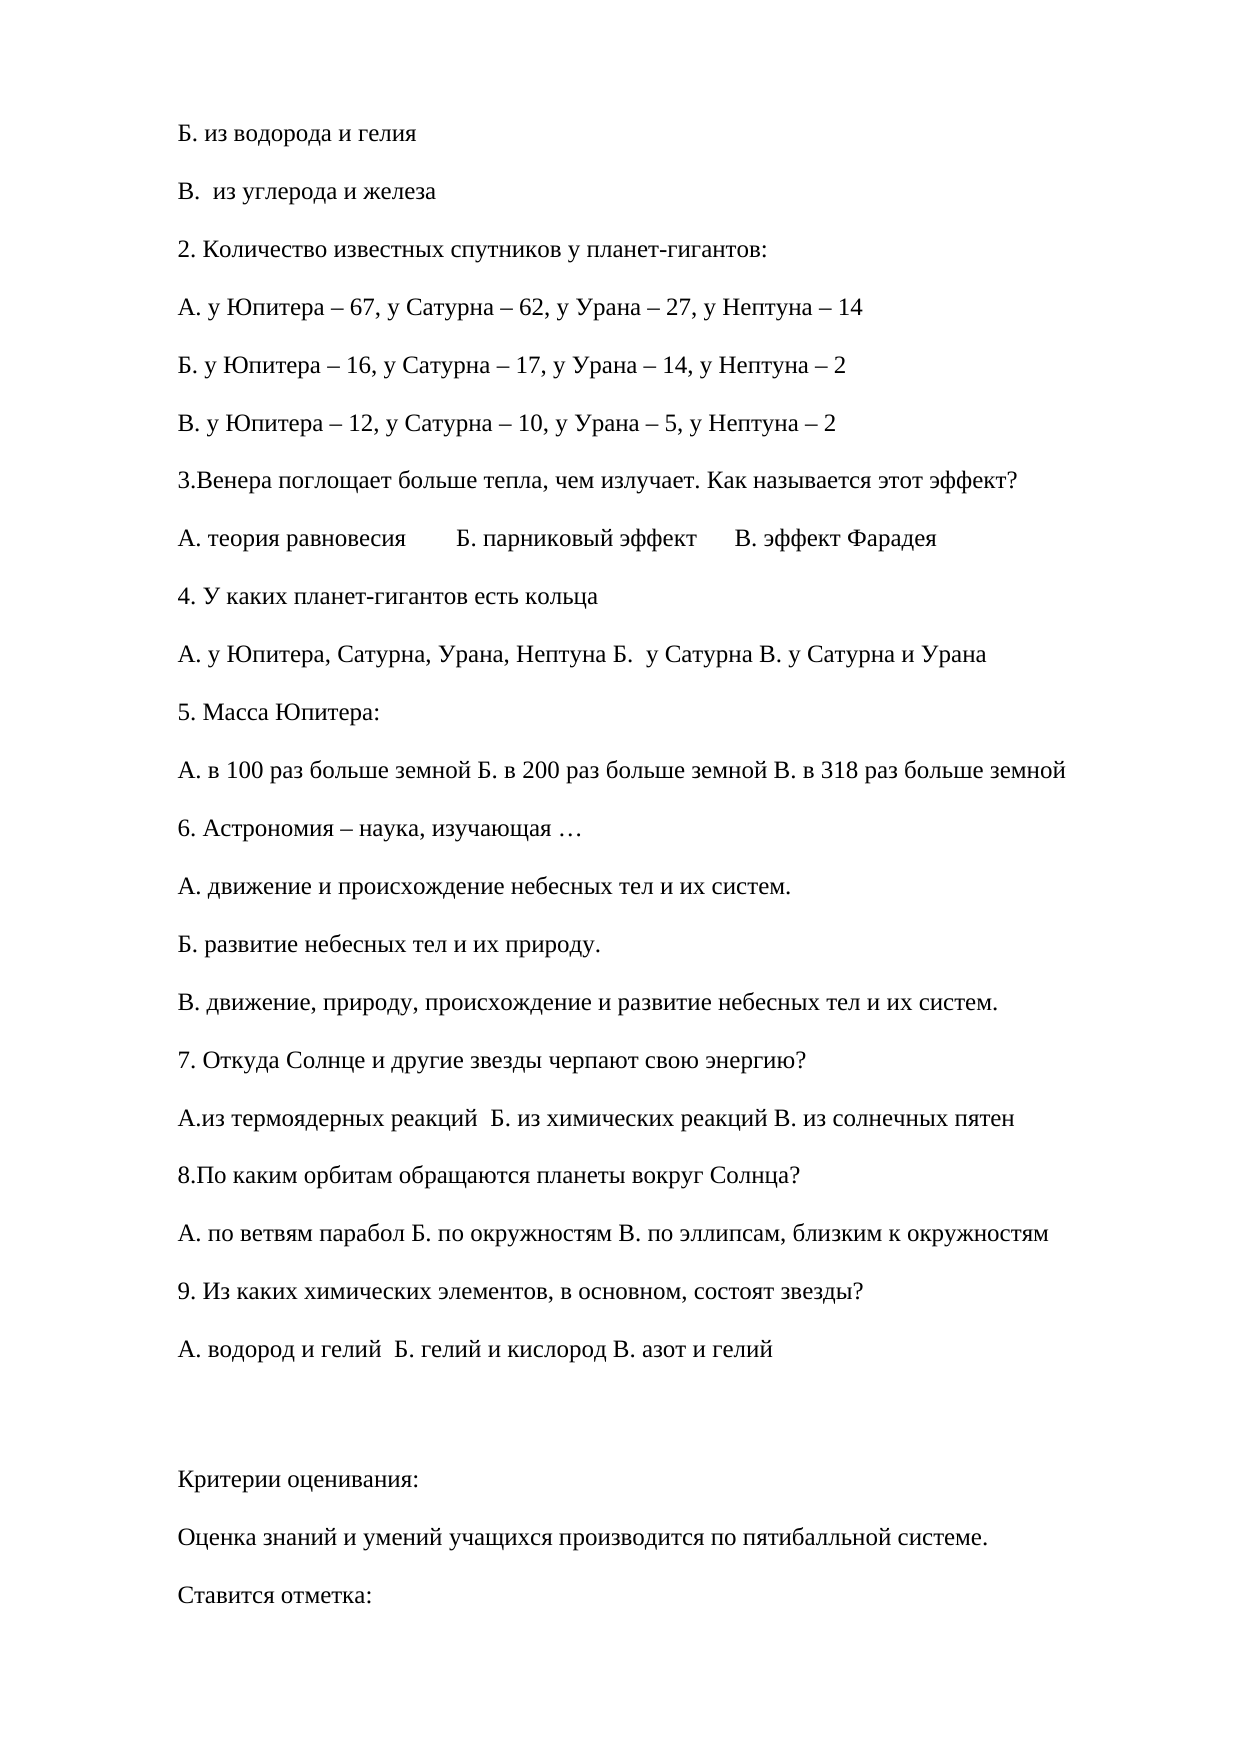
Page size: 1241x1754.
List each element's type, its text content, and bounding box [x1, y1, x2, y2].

text Критерии оценивания: [177, 1464, 1152, 1493]
text 9. Из каких химических элементов, в основном, состоят звезды? [177, 1276, 1152, 1305]
text Б. у Юпитера – 16, у Сатурна – 17, у Урана – 14, у Нептуна – 2 [177, 350, 1152, 378]
text Оценка знаний и умений учащихся производится по пятибалльной системе. [177, 1522, 1152, 1551]
text В. у Юпитера – 12, у Сатурна – 10, у Урана – 5, у Нептуна – 2 [177, 408, 1152, 436]
text 6. Астрономия – наука, изучающая … [177, 813, 1152, 842]
text A. в 100 раз больше земной Б. в 200 раз больше земной В. в 318 раз больше земной [177, 755, 1152, 784]
text А. движение и происхождение небесных тел и их систем. [177, 871, 1152, 900]
text 4. У каких планет-гигантов есть кольца [177, 581, 1152, 610]
text А.из термоядерных реакций Б. из химических реакций В. из солнечных пятен [177, 1103, 1152, 1131]
text 8.По каким орбитам обращаются планеты вокруг Солнца? [177, 1161, 1152, 1189]
text Ставится отметка: [177, 1580, 1152, 1609]
text В. из углерода и железа [177, 176, 1152, 205]
text 5. Масса Юпитера: [177, 697, 1152, 726]
text A. у Юпитера, Сатурна, Урана, Нептуна Б. у Сатурна В. у Сатурна и Урана [177, 639, 1152, 668]
text А. по ветвям парабол Б. по окружностям В. по эллипсам, близким к окружностям [177, 1218, 1152, 1247]
text В. движение, природу, происхождение и развитие небесных тел и их систем. [177, 987, 1152, 1016]
text 7. Откуда Солнце и другие звезды черпают свою энергию? [177, 1045, 1152, 1073]
text А. у Юпитера – 67, у Сатурна – 62, у Урана – 27, у Нептуна – 14 [177, 292, 1152, 321]
text Б. из водорода и гелия [177, 118, 1152, 147]
text А. водород и гелий Б. гелий и кислород В. азот и гелий [177, 1334, 1152, 1363]
text 3.Венера поглощает больше тепла, чем излучает. Как называется этот эффект? [177, 466, 1152, 494]
text Б. развитие небесных тел и их природу. [177, 929, 1152, 958]
text 2. Количество известных спутников у планет-гигантов: [177, 234, 1152, 263]
text A. теория равновесия Б. парниковый эффект В. эффект Фарадея [177, 523, 1152, 552]
